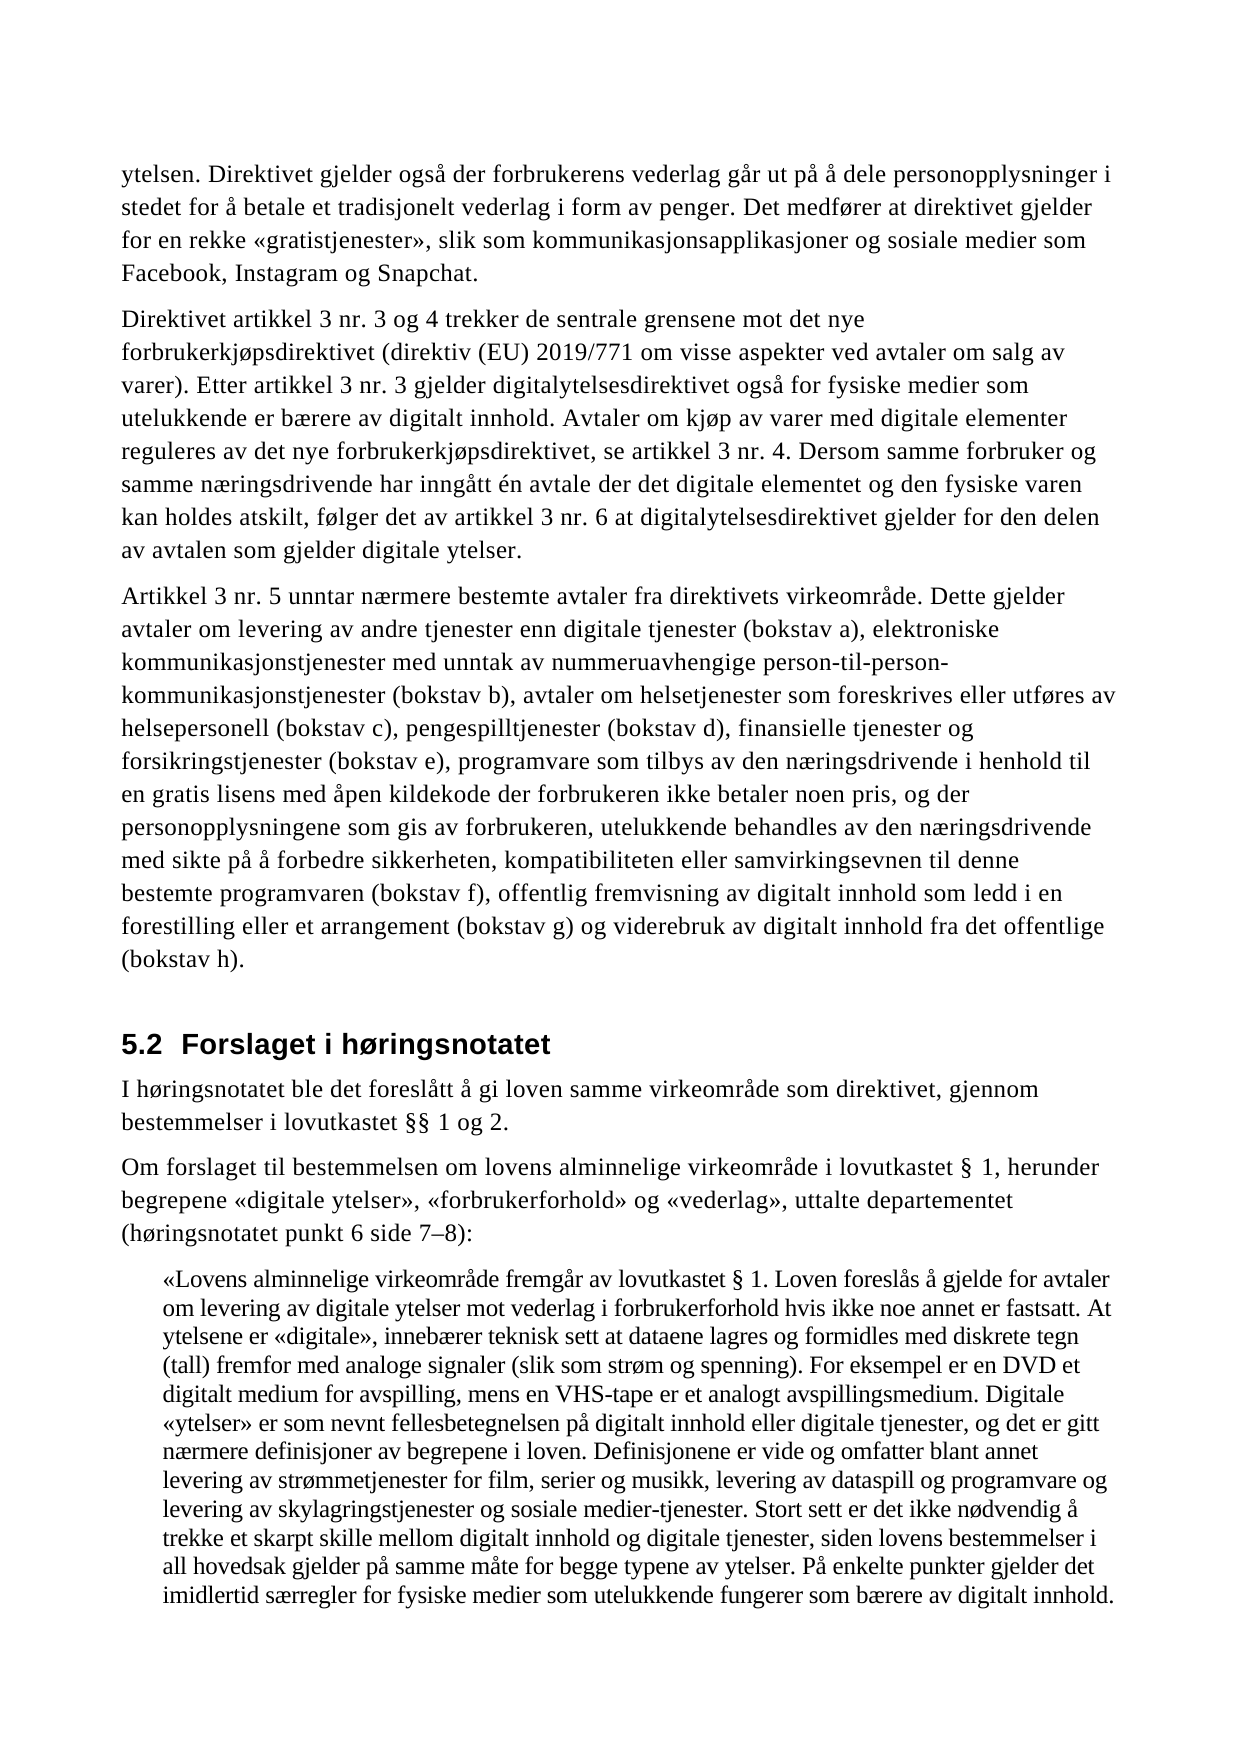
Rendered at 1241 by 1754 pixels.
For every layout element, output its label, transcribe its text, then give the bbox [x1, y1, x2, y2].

subtitle Forslaget i høringsnotatet [121, 1027, 1119, 1061]
text Om forslaget til bestemmelsen om lovens alminnelige virkeområde i lovutkastet § 1, herunder begrepene «digitale ytelser», «forbrukerforhold» og «vederlag», uttalte departementet (høringsnotatet punkt 6 side 7–8): [121, 1152, 1119, 1247]
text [121, 159, 1119, 287]
text Direktivet artikkel 3 nr. 3 og 4 trekker de sentrale grensene mot det nye forbrukerkjøpsdirektivet (direktiv (EU) 2019/771 om visse aspekter ved avtaler om salg av varer). Etter artikkel 3 nr. 3 gjelder digitalytelsesdirektivet også for fysiske medier som utelukkende er bærere av digitalt innhold. Avtaler om kjøp av varer med digitale elementer reguleres av det nye forbrukerkjøpsdirektivet, se artikkel 3 nr. 4. Dersom samme forbruker og samme næringsdrivende har inngått én avtale der det digitale elementet og den fysiske varen kan holdes atskilt, følger det av artikkel 3 nr. 6 at digitalytelsesdirektivet gjelder for den delen av avtalen som gjelder digitale ytelser. [121, 304, 1119, 564]
text I høringsnotatet ble det foreslått å gi loven samme virkeområde som direktivet, gjennom bestemmelser i lovutkastet §§ 1 og 2. [121, 1074, 1119, 1136]
text Artikkel 3 nr. 5 unntar nærmere bestemte avtaler fra direktivets virkeområde. Dette gjelder avtaler om levering av andre tjenester enn digitale tjenester (bokstav a), elektroniske kommunikasjonstjenester med unntak av nummeruavhengige person-til-person-kommunikasjonstjenester (bokstav b), avtaler om helsetjenester som foreskrives eller utføres av helsepersonell (bokstav c), pengespilltjenester (bokstav d), finansielle tjenester og forsikringstjenester (bokstav e), programvare som tilbys av den næringsdrivende i henhold til en gratis lisens med åpen kildekode der forbrukeren ikke betaler noen pris, og der personopplysningene som gis av forbrukeren, utelukkende behandles av den næringsdrivende med sikte på å forbedre sikkerheten, kompatibiliteten eller samvirkingsevnen til denne bestemte programvaren (bokstav f), offentlig fremvisning av digitalt innhold som ledd i en forestilling eller et arrangement (bokstav g) og viderebruk av digitalt innhold fra det offentlige (bokstav h). [121, 581, 1119, 973]
text «Lovens alminnelige virkeområde fremgår av lovutkastet § 1. Loven foreslås å gjelde for avtaler om levering av digitale ytelser mot vederlag i forbrukerforhold hvis ikke noe annet er fastsatt. At ytelsene er «digitale», innebærer teknisk sett at dataene lagres og formidles med diskrete tegn (tall) fremfor med analoge signaler (slik som strøm og spenning). For eksempel er en DVD et digitalt medium for avspilling, mens en VHS-tape er et analogt avspillingsmedium. Digitale «ytelser» er som nevnt fellesbetegnelsen på digitalt innhold eller digitale tjenester, og det er gitt nærmere definisjoner av begrepene i loven. Definisjonene er vide og omfatter blant annet levering av strømmetjenester for film, serier og musikk, levering av dataspill og programvare og levering av skylagringstjenester og sosiale medier-tjenester. Stort sett er det ikke nødvendig å trekke et skarpt skille mellom digitalt innhold og digitale tjenester, siden lovens bestemmelser i all hovedsak gjelder på samme måte for begge typene av ytelser. På enkelte punkter gjelder det imidlertid særregler for fysiske medier som utelukkende fungerer som bærere av digitalt innhold. [162, 1264, 1119, 1609]
